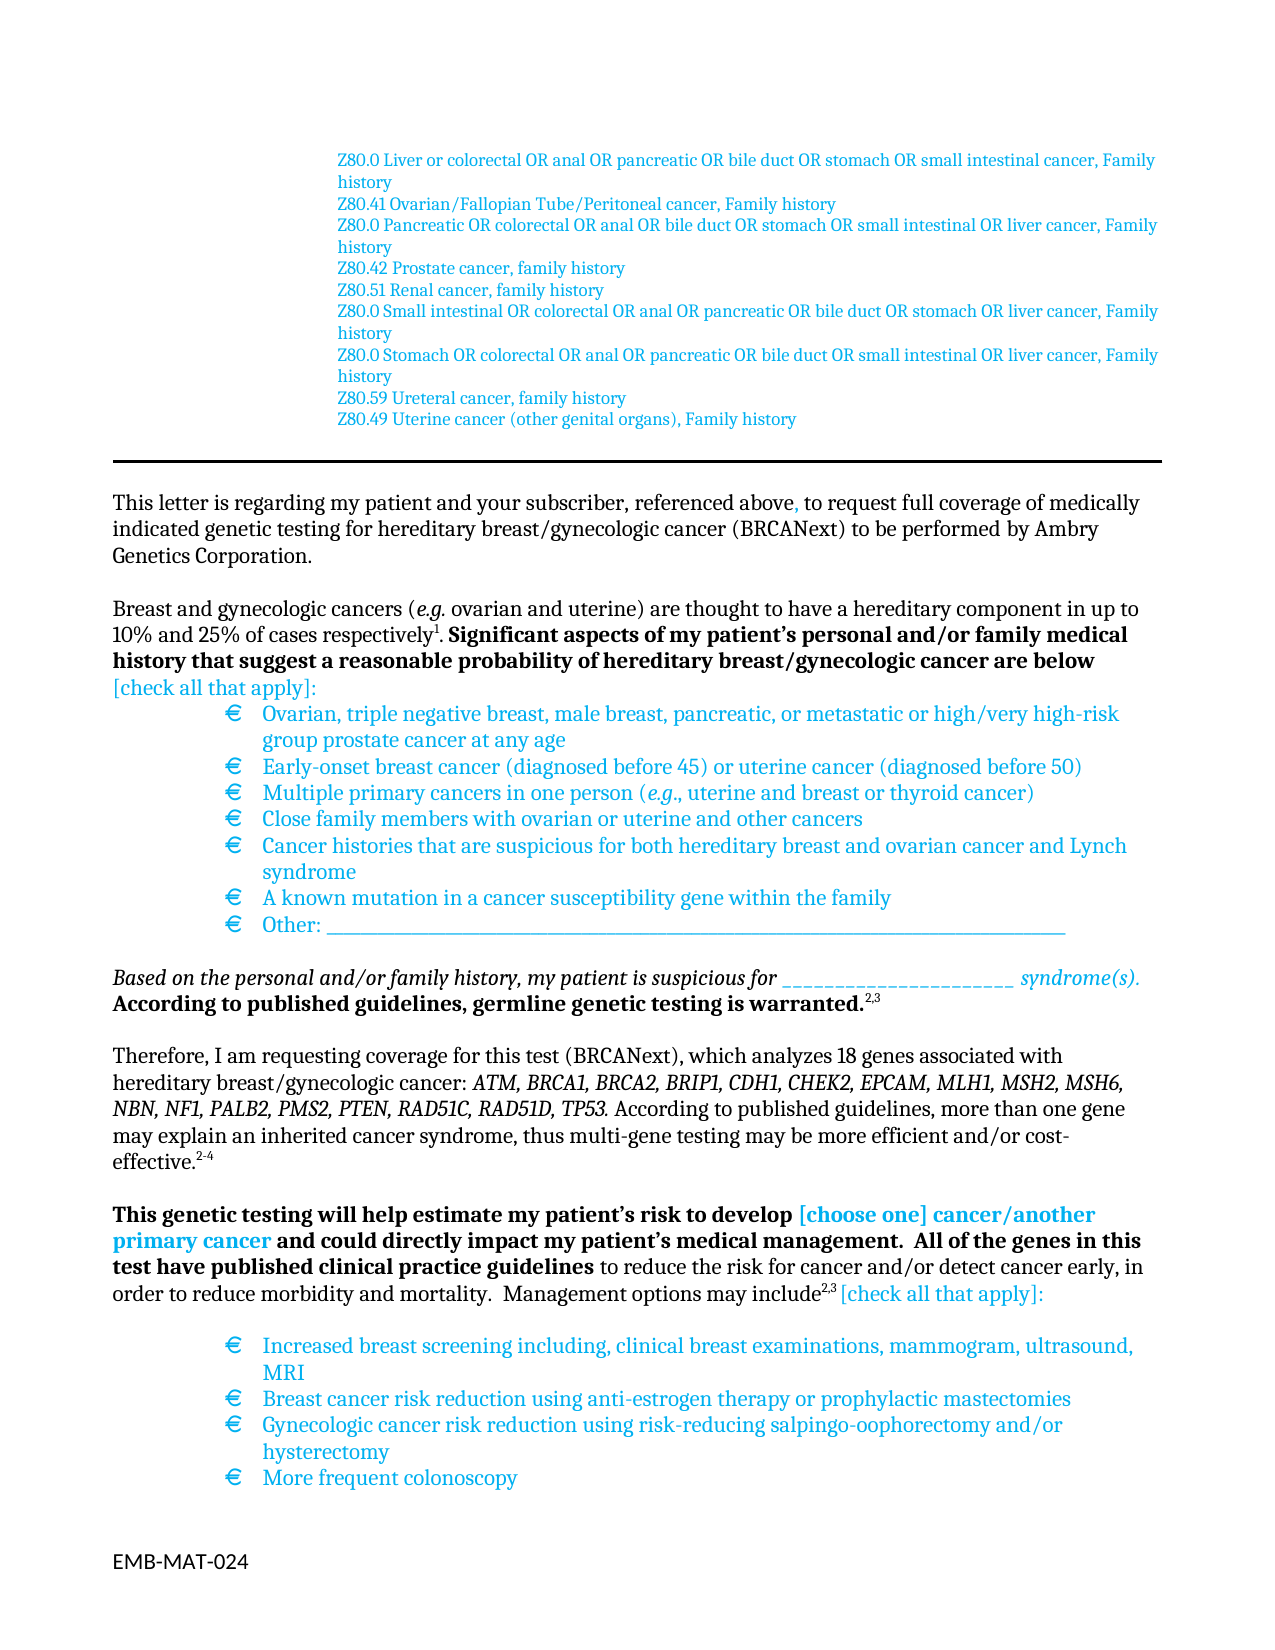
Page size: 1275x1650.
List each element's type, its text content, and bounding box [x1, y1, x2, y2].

list More frequent colonoscopy [225, 1465, 1162, 1491]
text Breast and gynecologic cancers (e.g. ovarian and uterine) are thought to have a hereditary component in up to 10% and 25% of cases respectively1. Significant aspects of my patient’s personal and/or family medical history that suggest a reasonable probability of hereditary breast/gynecologic cancer are below [check all that apply]: [112, 595, 1162, 701]
list Multiple primary cancers in one person (e.g., uterine and breast or thyroid cancer) [225, 780, 1162, 806]
list Cancer histories that are suspicious for both hereditary breast and ovarian cancer and Lynch syndrome [225, 832, 1162, 885]
text Z80.59 Ureteral cancer, family history [262, 387, 1162, 409]
list A known mutation in a cancer susceptibility gene within the family [225, 885, 1162, 912]
list Breast cancer risk reduction using anti-estrogen therapy or prophylactic mastectomies [225, 1386, 1162, 1412]
text Z80.0 Liver or colorectal OR anal OR pancreatic OR bile duct OR stomach OR small intestinal cancer, Family history [337, 150, 1162, 193]
text Z80.51 Renal cancer, family history [262, 279, 1162, 301]
text Z80.49 Uterine cancer (other genital organs), Family history [262, 409, 1162, 430]
text Based on the personal and/or family history, my patient is suspicious for ______________________ syndrome(s). According to published guidelines, germline genetic testing is warranted.2,3 [112, 964, 1162, 1017]
list Close family members with ovarian or uterine and other cancers [225, 806, 1162, 832]
text Z80.42 Prostate cancer, family history [262, 258, 1162, 279]
text This letter is regarding my patient and your subscriber, referenced above, to request full coverage of medically indicated genetic testing for hereditary breast/gynecologic cancer (BRCANext) to be performed by Ambry Genetics Corporation. [112, 490, 1162, 569]
text Z80.0 Stomach OR colorectal OR anal OR pancreatic OR bile duct OR small intestinal OR liver cancer, Family history [337, 344, 1162, 387]
text Z80.0 Pancreatic OR colorectal OR anal OR bile duct OR stomach OR small intestinal OR liver cancer, Family history [337, 215, 1162, 258]
list Early-onset breast cancer (diagnosed before 45) or uterine cancer (diagnosed before 50) [225, 753, 1162, 780]
text This genetic testing will help estimate my patient’s risk to develop [choose one] cancer/another primary cancer and could directly impact my patient’s medical management. All of the genes in this test have published clinical practice guidelines to reduce the risk for cancer and/or detect cancer early, in order to reduce morbidity and mortality. Management options may include2,3 [check all that apply]: [112, 1201, 1162, 1307]
list Gynecologic cancer risk reduction using risk-reducing salpingo-oophorectomy and/or hysterectomy [225, 1412, 1162, 1465]
text Z80.0 Small intestinal OR colorectal OR anal OR pancreatic OR bile duct OR stomach OR liver cancer, Family history [337, 301, 1162, 344]
list Increased breast screening including, clinical breast examinations, mammogram, ultrasound, MRI [225, 1333, 1162, 1386]
list Ovarian, triple negative breast, male breast, pancreatic, or metastatic or high/very high-risk group prostate cancer at any age [225, 701, 1162, 753]
text Therefore, I am requesting coverage for this test (BRCANext), which analyzes 18 genes associated with hereditary breast/gynecologic cancer: ATM, BRCA1, BRCA2, BRIP1, CDH1, CHEK2, EPCAM, MLH1, MSH2, MSH6, NBN, NF1, PALB2, PMS2, PTEN, RAD51C, RAD51D, TP53. According to published guidelines, more than one gene may explain an inherited cancer syndrome, thus multi-gene testing may be more efficient and/or cost-effective.2-4 [112, 1043, 1162, 1175]
text Z80.41 Ovarian/Fallopian Tube/Peritoneal cancer, Family history [262, 193, 1162, 215]
list Other: _______________________________________________________________________________________ [225, 912, 1162, 938]
